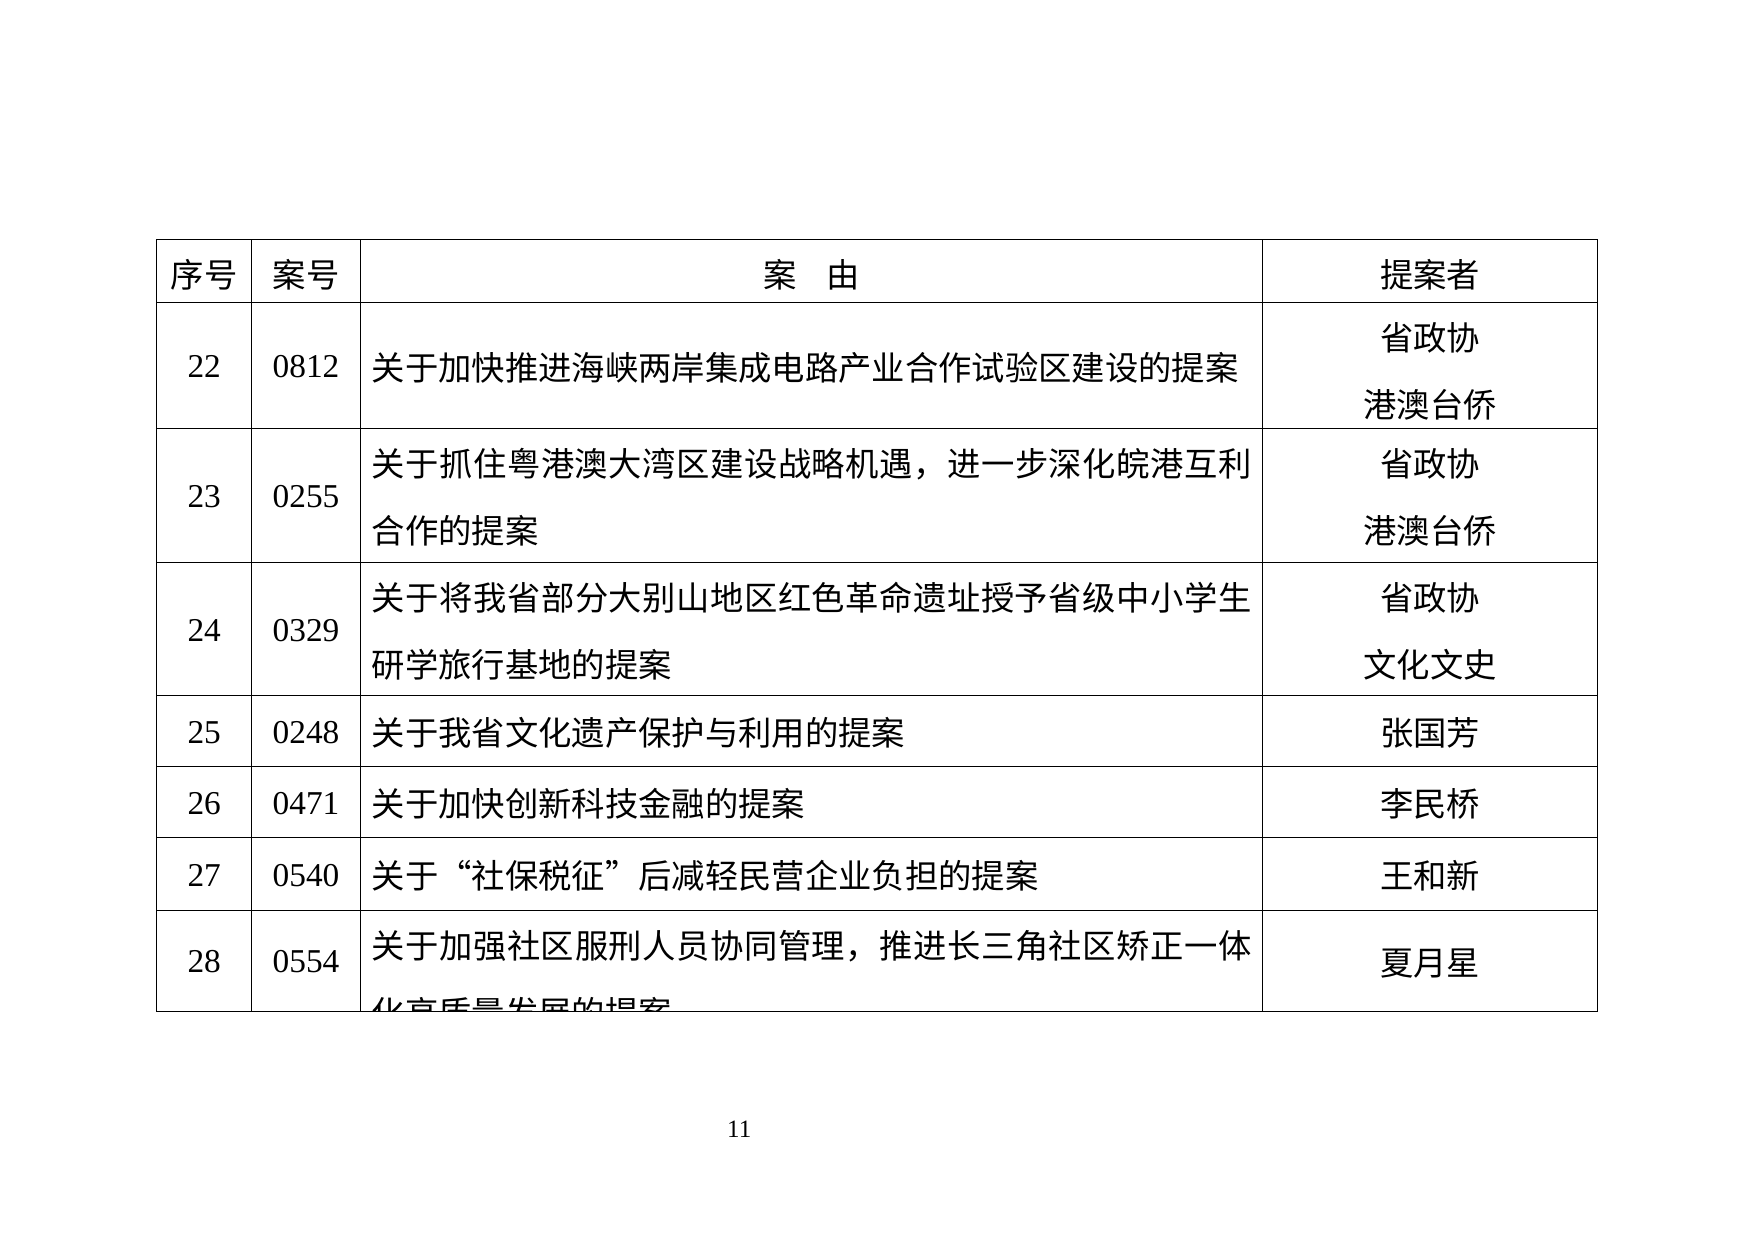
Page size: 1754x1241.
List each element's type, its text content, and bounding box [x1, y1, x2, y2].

table_cell 22 [157, 303, 251, 428]
table_cell 0812 [252, 303, 360, 428]
table_cell 省政协 文化文史 和学习委员会 [1263, 563, 1597, 695]
table_cell 关于我省文化遗产保护与利用的提案 [361, 696, 1262, 766]
table_cell 关于加快推进海峡两岸集成电路产业合作试验区建设的提案 [361, 303, 1262, 428]
table_cell 夏月星 [1263, 911, 1597, 1011]
table_cell 0255 [252, 429, 360, 562]
table_cell 张国芳 [1263, 696, 1597, 766]
table_cell 24 [157, 563, 251, 695]
table_header 序号 [157, 240, 251, 302]
table_cell 0554 [252, 911, 360, 1011]
table_cell 0248 [252, 696, 360, 766]
table_cell 23 [157, 429, 251, 562]
table_cell 关于加快创新科技金融的提案 [361, 767, 1262, 837]
table_cell 28 [157, 911, 251, 1011]
table_cell 25 [157, 696, 251, 766]
table_cell 0471 [252, 767, 360, 837]
table_header 提案者 [1263, 240, 1597, 302]
table_cell 王和新 [1263, 838, 1597, 910]
table_cell 省政协 港澳台侨 和外事委员会 [1263, 429, 1597, 562]
table_header 案号 [252, 240, 360, 302]
table_header 案 由 [361, 240, 1262, 302]
table_cell 关于抓住粤港澳大湾区建设战略机遇，进一步深化皖港互利合作的提案 [361, 429, 1262, 562]
table_cell 关于将我省部分大别山地区红色革命遗址授予省级中小学生研学旅行基地的提案 [361, 563, 1262, 695]
table_cell 关于加强社区服刑人员协同管理，推进长三角社区矫正一体化高质量发展的提案 [361, 911, 1262, 1011]
table_cell 0329 [252, 563, 360, 695]
table_cell 27 [157, 838, 251, 910]
table_cell 关于“社保税征”后减轻民营企业负担的提案 [361, 838, 1262, 910]
table_cell 26 [157, 767, 251, 837]
table_cell 省政协 港澳台侨 和外事委员会 [1263, 303, 1597, 428]
table_cell 0540 [252, 838, 360, 910]
table_cell 李民桥 [1263, 767, 1597, 837]
